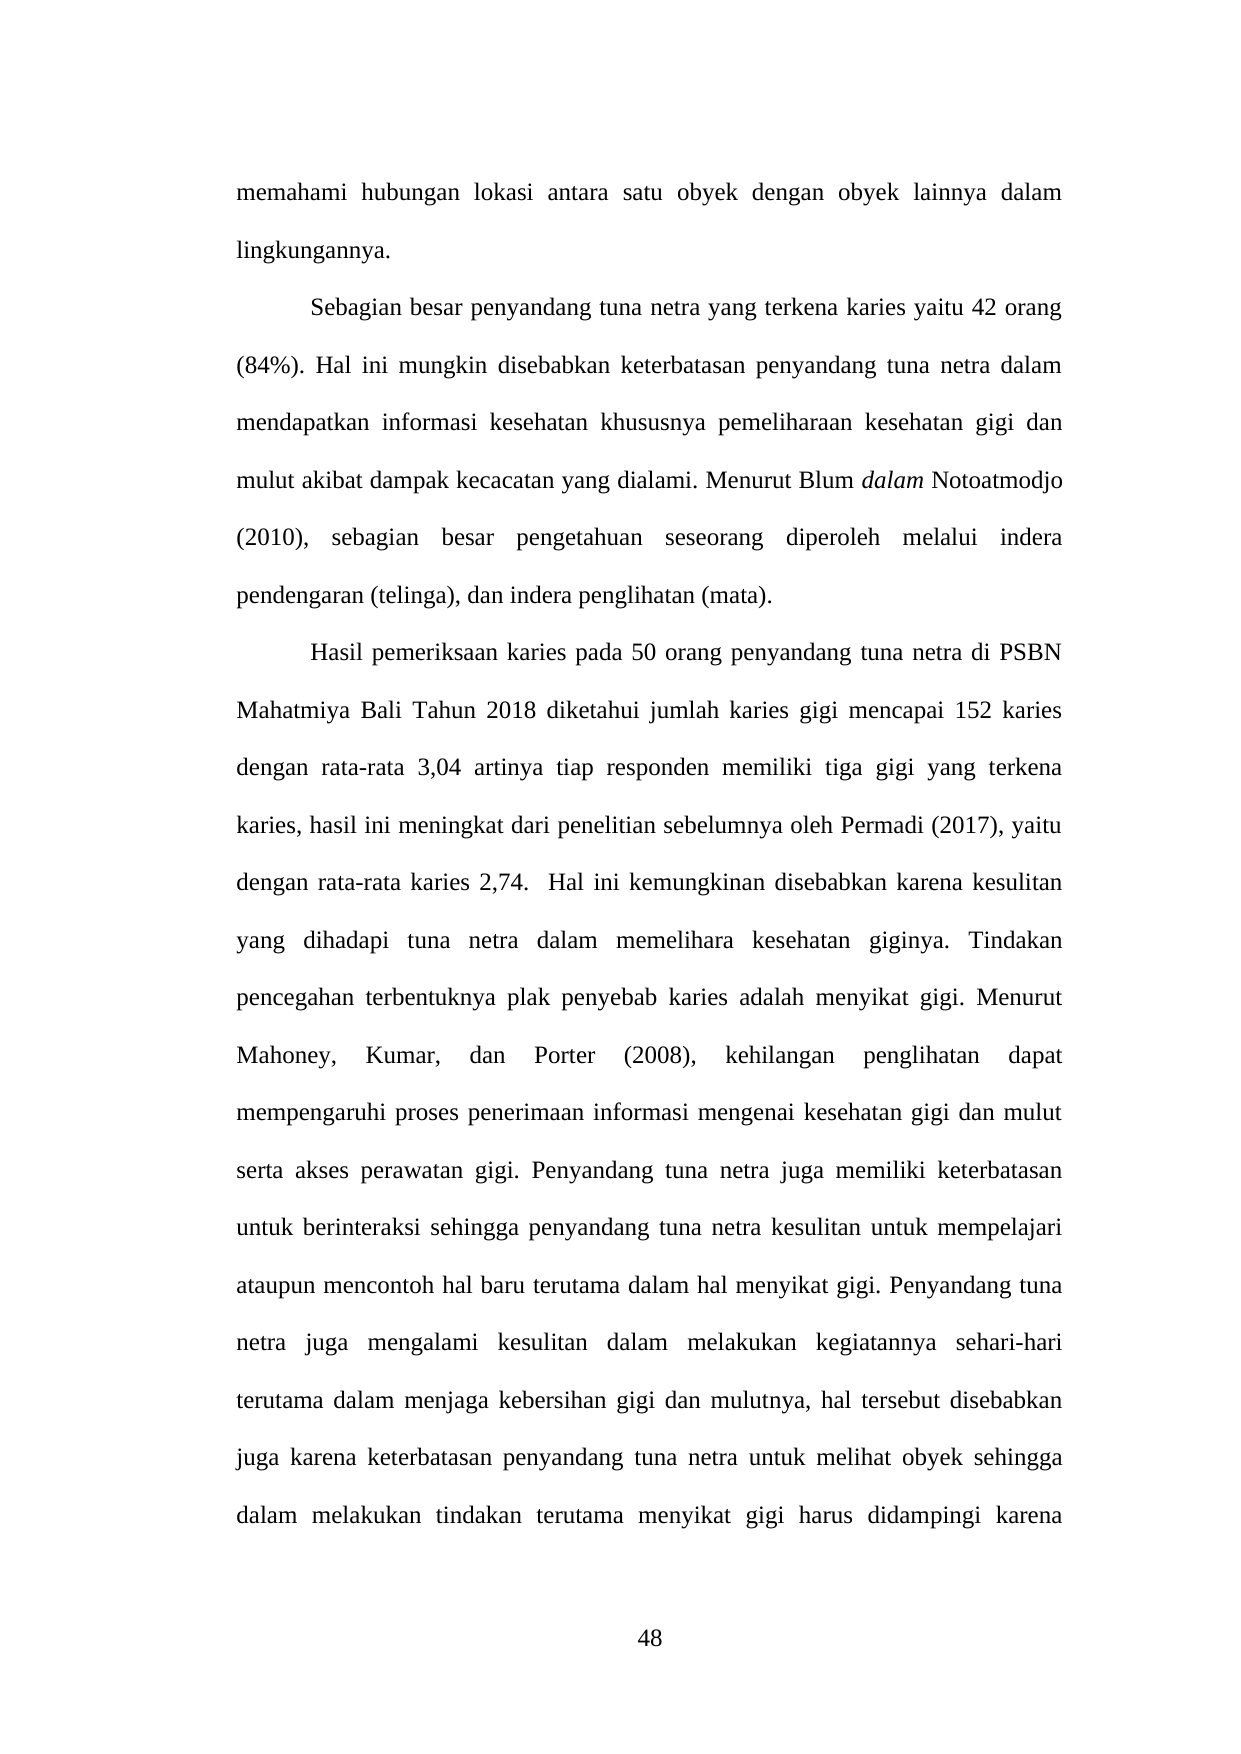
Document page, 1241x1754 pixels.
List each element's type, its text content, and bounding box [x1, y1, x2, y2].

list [236, 637, 1063, 1528]
list Sebagian besar penyandang tuna netra yang terkena karies yaitu 42 orang (84%). Hal ini mungkin disebabkan keterbatasan penyandang tuna netra dalam mendapatkan informasi kesehatan khususnya pemeliharaan kesehatan gigi dan mulut akibat dampak kecacatan yang dialami. Menurut Blum dalam Notoatmodjo (2010), sebagian besar pengetahuan seseorang diperoleh melalui indera pendengaran (telinga), dan indera penglihatan (mata). [236, 292, 1063, 608]
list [236, 177, 1063, 263]
